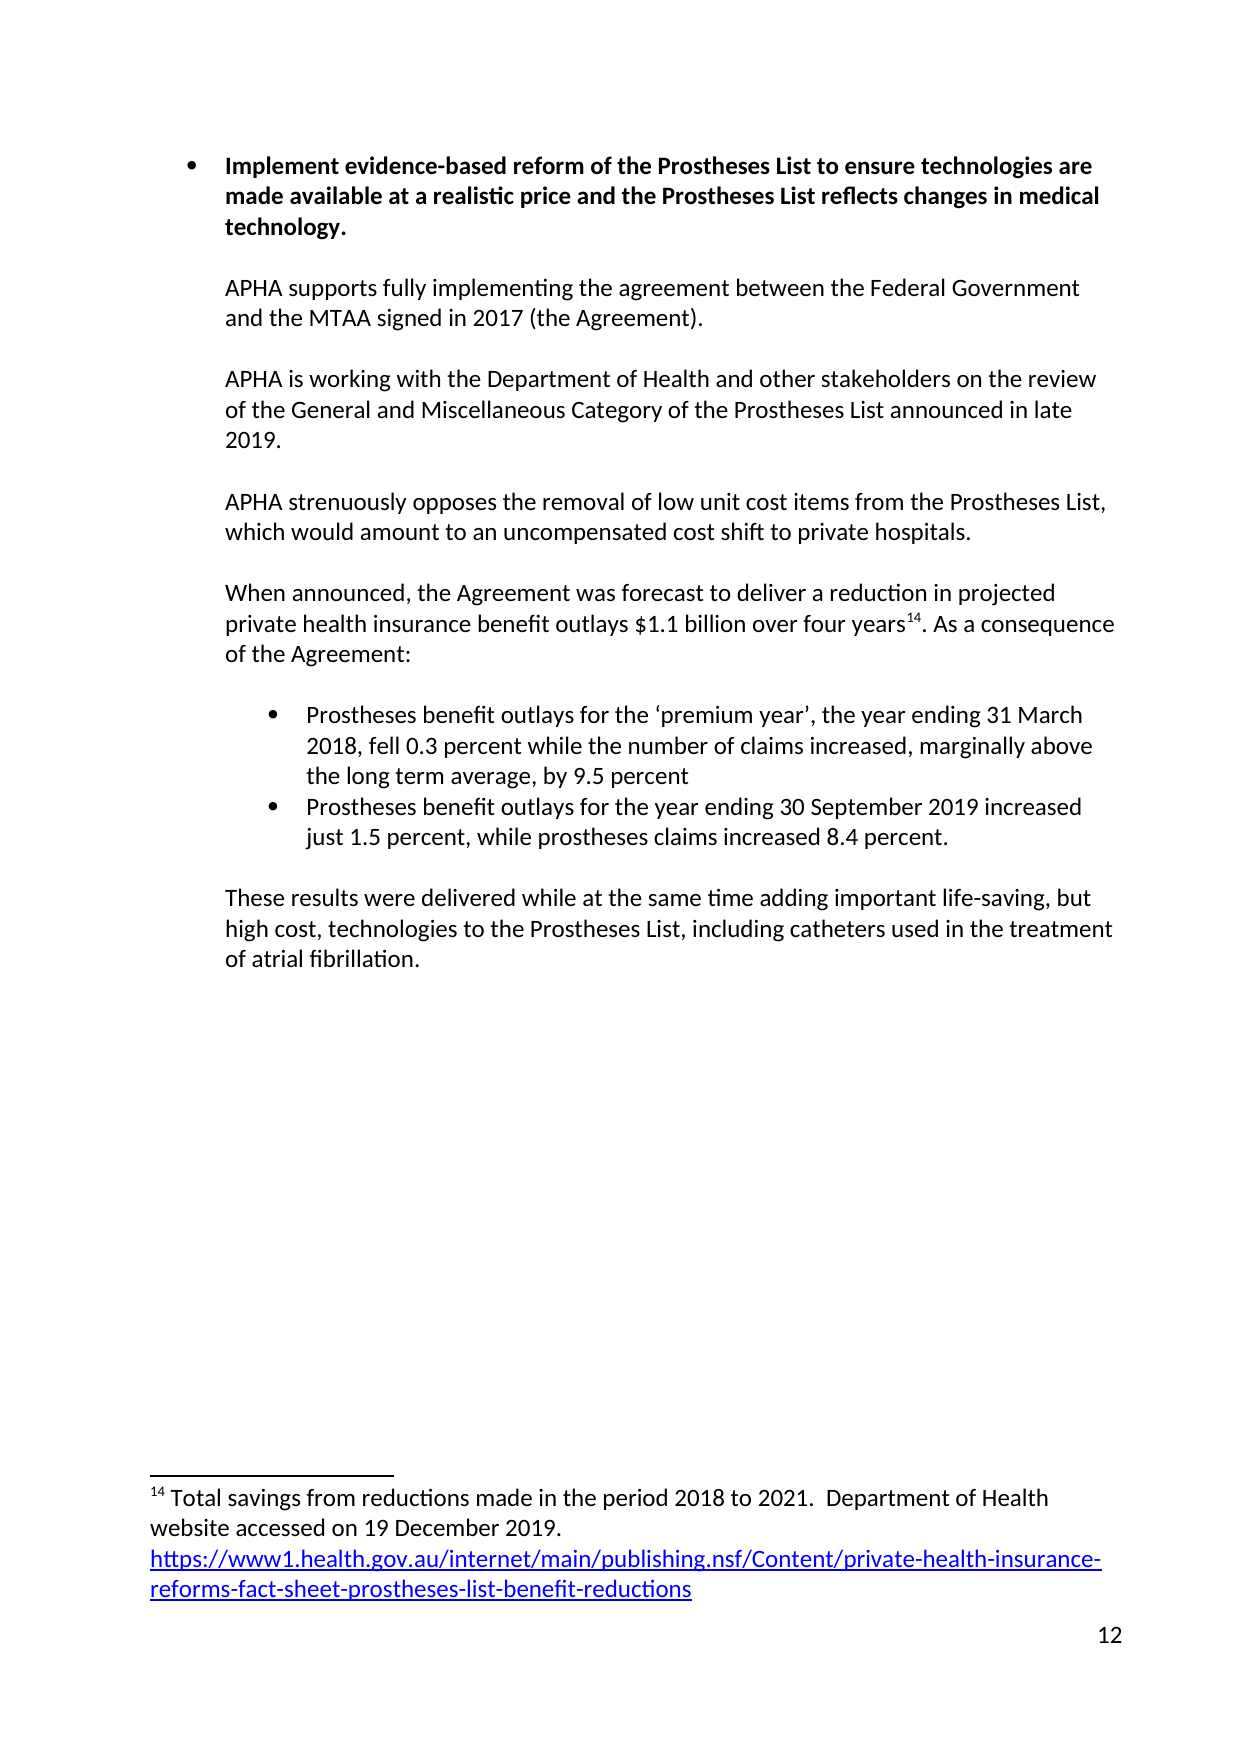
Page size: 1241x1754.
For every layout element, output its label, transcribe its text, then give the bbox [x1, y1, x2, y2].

text APHA strenuously opposes the removal of low unit cost items from the Prostheses List, which would amount to an uncompensated cost shift to private hospitals. [225, 486, 1122, 547]
list Prostheses benefit outlays for the ‘premium year’, the year ending 31 March 2018, fell 0.3 percent while the number of claims increased, marginally above the long term average, by 9.5 percent [269, 699, 1122, 791]
subtitle Implement evidence-based reform of the Prostheses List to ensure technologies are made available at a realistic price and the Prostheses List reflects changes in medical technology. [187, 150, 1122, 272]
list Prostheses benefit outlays for the year ending 30 September 2019 increased just 1.5 percent, while prostheses claims increased 8.4 percent. [269, 791, 1122, 852]
text When announced, the Agreement was forecast to deliver a reduction in projected private health insurance benefit outlays $1.1 billion over four years. As a consequence of the Agreement: [225, 577, 1122, 669]
text These results were delivered while at the same time adding important life-saving, but high cost, technologies to the Prostheses List, including catheters used in the treatment of atrial fibrillation. [225, 882, 1122, 974]
text APHA supports fully implementing the agreement between the Federal Government and the MTAA signed in 2017 (the Agreement). [225, 272, 1122, 333]
text APHA is working with the Department of Health and other stakeholders on the review of the General and Miscellaneous Category of the Prostheses List announced in late 2019. [225, 364, 1122, 455]
